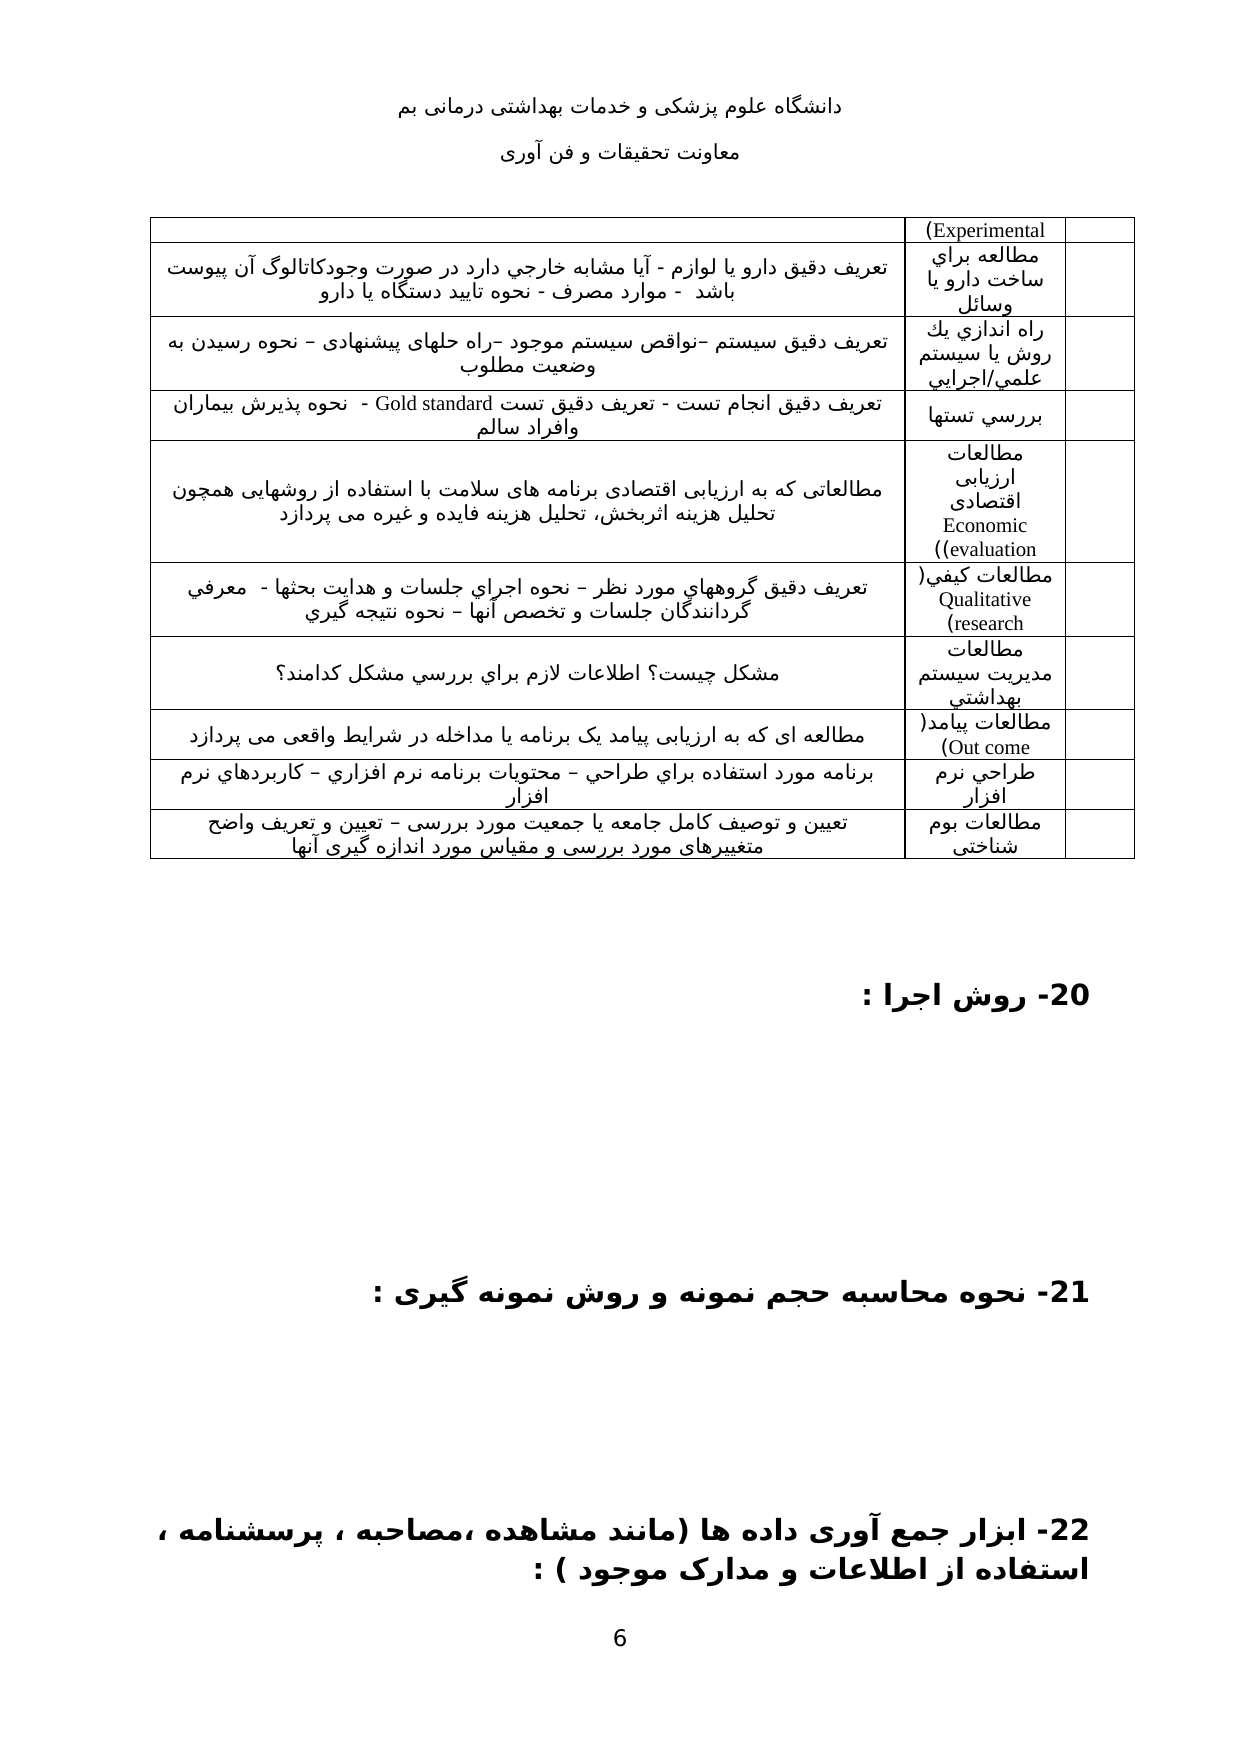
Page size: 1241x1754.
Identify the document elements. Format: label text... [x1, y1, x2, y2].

table_cell تعیین و توصیف کامل جامعه یا جمعیت مورد بررسی – تعیین و تعریف واضح متغییرهای مورد بررسی و مقیاس مورد اندازه گیری آنها [151, 810, 904, 858]
table_cell مشكل چيست؟ اطلاعات لازم براي بررسي مشكل كدامند؟ [151, 637, 904, 709]
table_cell تعريف دقيق گروههاي مورد نظر – نحوه اجراي جلسات و هدايت بحثها - معرفي گردانندگان جلسات و تخصص آنها – نحوه نتيجه گيري [151, 563, 904, 636]
table_cell مطالعات بوم شناختی [906, 810, 1065, 858]
table_cell [1066, 760, 1134, 809]
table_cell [151, 218, 904, 242]
table_cell تعریف دقیق سیستم –نواقص سیستم موجود –راه حلهای پیشنهادی – نحوه رسیدن به وضعیت مطلوب [151, 317, 904, 390]
table_cell [1066, 710, 1134, 759]
table_cell [1066, 563, 1134, 636]
table_cell تعريف دقيق دارو يا لوازم - آيا مشابه خارجي دارد در صورت وجودكاتالوگ آن پيوست باشد - موارد مصرف - نحوه تاييد دستگاه يا دارو [151, 243, 904, 316]
table_cell مطالعه براي ساخت دارو يا وسائل [906, 243, 1065, 316]
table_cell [906, 218, 1065, 242]
table_cell راه اندازي يك روش يا سيستم علمي/اجرايي [906, 317, 1065, 390]
table_cell طراحي نرم افزار [906, 760, 1065, 809]
table_cell [1066, 391, 1134, 439]
table_cell تعريف دقيق انجام تست - تعريف دقيق تست Gold standard - نحوه پذيرش بيماران وافراد سالم [151, 391, 904, 439]
text 20- روش اجرا : [150, 978, 1090, 1012]
table_cell بررسي تستها [906, 391, 1065, 439]
table_cell مطالعات پیامد( Out come) [906, 710, 1065, 759]
table_cell [1066, 441, 1134, 562]
table_cell مطالعات ارزیابی اقتصادی Economic evaluation)) [906, 441, 1065, 562]
table_cell برنامه مورد استفاده براي طراحي – محتويات برنامه نرم افزاري – كاربردهاي نرم افزار [151, 760, 904, 809]
text 21- نحوه محاسبه حجم نمونه و روش نمونه گیری : [150, 1275, 1090, 1309]
table_cell [1066, 637, 1134, 709]
table_cell مطالعات مديريت سيستم بهداشتي [906, 637, 1065, 709]
table_cell [1066, 810, 1134, 858]
table_cell مطالعات كيفي(Qualitative research) [906, 563, 1065, 636]
table_cell مطالعاتی که به ارزیابی اقتصادی برنامه های سلامت با استفاده از روشهایی همچون تحلیل هزینه اثربخش، تحلیل هزینه فایده و غیره می پردازد [151, 441, 904, 562]
table_cell [1066, 243, 1134, 316]
table_cell مطالعه ای که به ارزیابی پیامد یک برنامه یا مداخله در شرایط واقعی می پردازد [151, 710, 904, 759]
text 22- ابزار جمع آوری داده ها (مانند مشاهده ،مصاحبه ، پرسشنامه ، استفاده از اطلاعات و مدارک موجود ) : [150, 1513, 1090, 1586]
table_cell [1066, 317, 1134, 390]
table_cell [1066, 218, 1134, 242]
